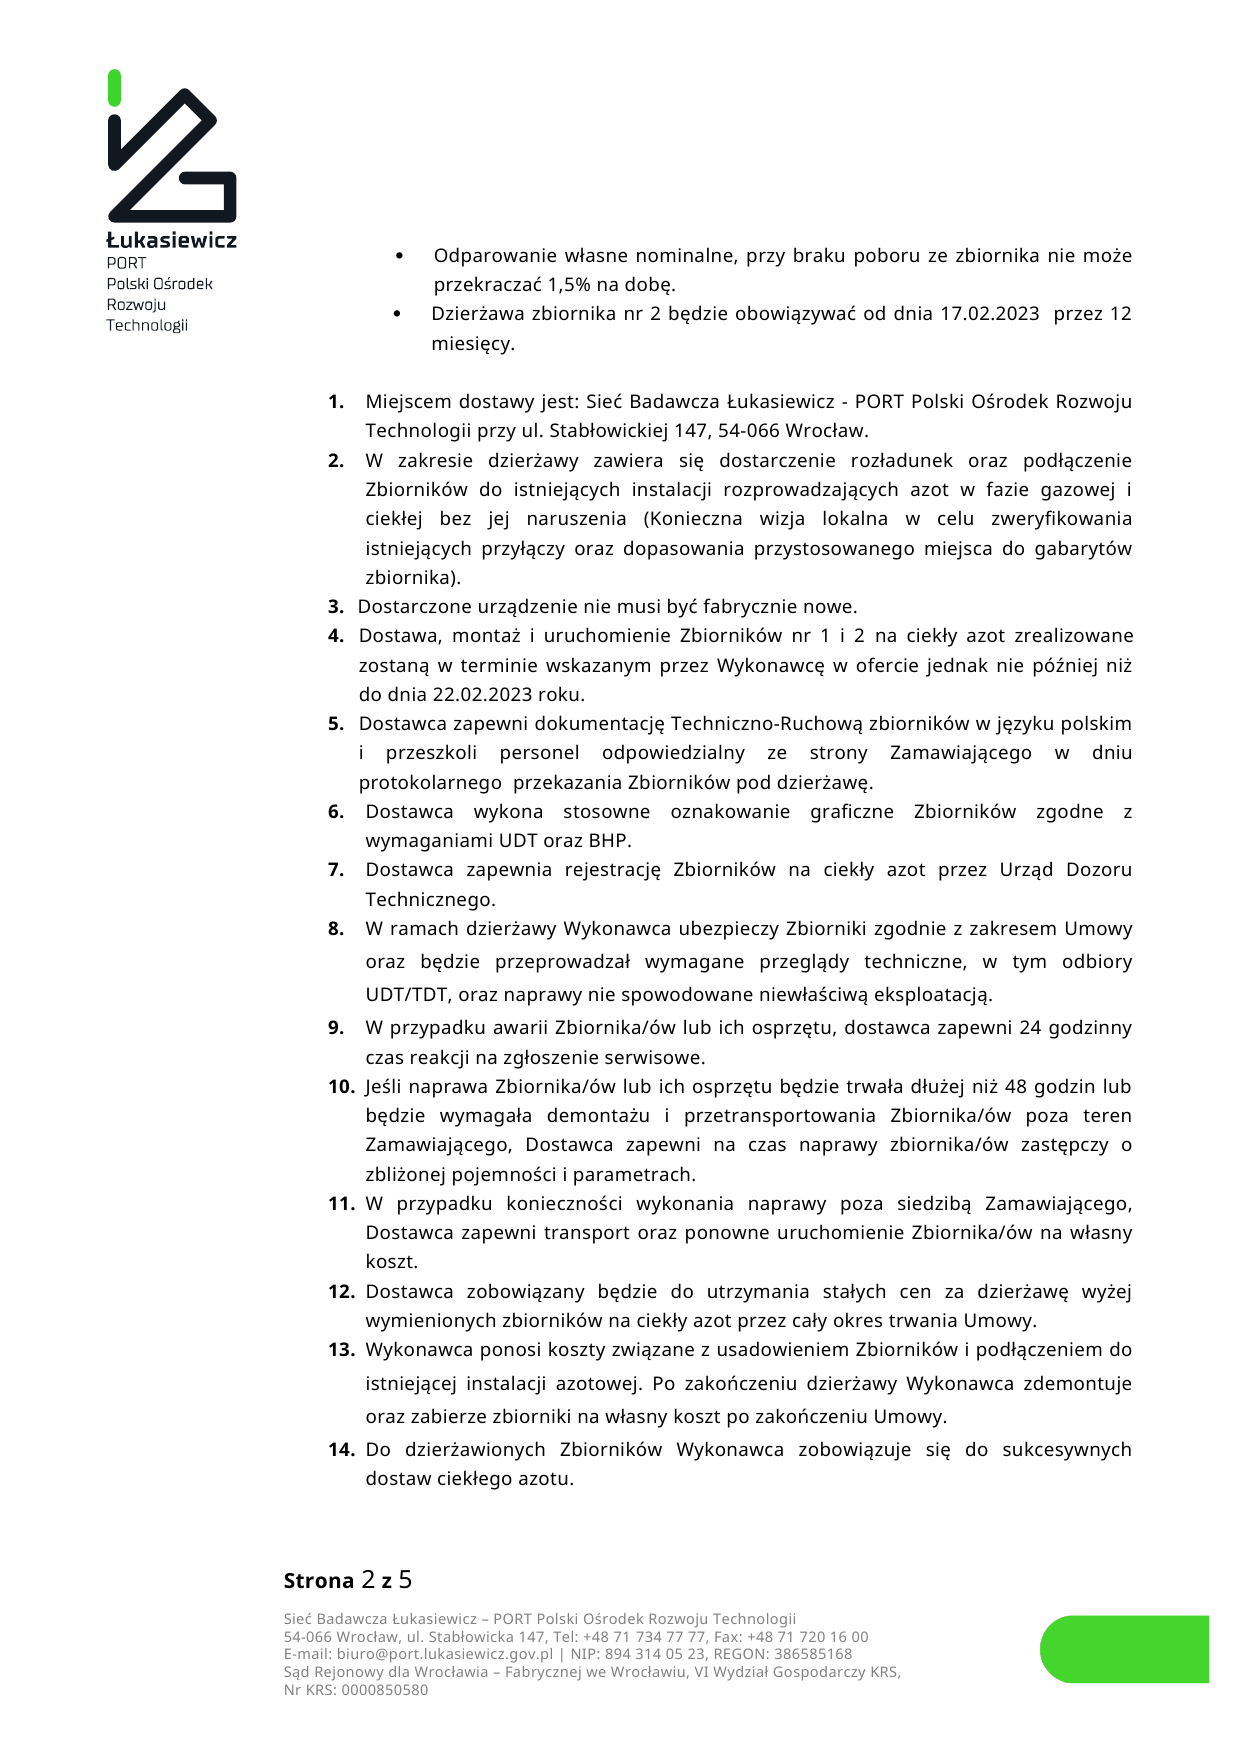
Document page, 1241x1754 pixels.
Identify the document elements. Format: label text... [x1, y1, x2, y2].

list Wykonawca ponosi koszty związane z usadowieniem Zbiorników i podłączeniem do istniejącej instalacji azotowej. Po zakończeniu dzierżawy Wykonawca zdemontuje oraz zabierze zbiorniki na własny koszt po zakończeniu Umowy. [328, 1337, 1134, 1428]
list W przypadku konieczności wykonania naprawy poza siedzibą Zamawiającego, Dostawca zapewni transport oraz ponowne uruchomienie Zbiornika/ów na własny koszt. [328, 1190, 1134, 1274]
list Dostawca zapewni dokumentację Techniczno-Ruchową zbiorników w języku polskim i przeszkoli personel odpowiedzialny ze strony Zamawiającego w dniu protokolarnego przekazania Zbiorników pod dzierżawę. [328, 710, 1134, 794]
list Dostawca zobowiązany będzie do utrzymania stałych cen za dzierżawę wyżej wymienionych zbiorników na ciekły azot przez cały okres trwania Umowy. [328, 1278, 1134, 1333]
list W ramach dzierżawy Wykonawca ubezpieczy Zbiorniki zgodnie z zakresem Umowy oraz będzie przeprowadzał wymagane przeglądy techniczne, w tym odbiory UDT/TDT, oraz naprawy nie spowodowane niewłaściwą eksploatacją. [328, 915, 1134, 1007]
list W przypadku awarii Zbiornika/ów lub ich osprzętu, dostawca zapewni 24 godzinny czas reakcji na zgłoszenie serwisowe. [328, 1015, 1134, 1069]
list Dostawca wykona stosowne oznakowanie graficzne Zbiorników zgodne z wymaganiami UDT oraz BHP. [328, 798, 1134, 853]
list W zakresie dzierżawy zawiera się dostarczenie rozładunek oraz podłączenie Zbiorników do istniejących instalacji rozprowadzających azot w fazie gazowej i ciekłej bez jej naruszenia (Konieczna wizja lokalna w celu zweryfikowania istniejących przyłączy oraz dopasowania przystosowanego miejsca do gabarytów zbiornika). [328, 447, 1134, 589]
list Dzierżawa zbiornika nr 2 będzie obowiązywać od dnia 17.02.2023 przez 12 miesięcy. [394, 301, 1134, 356]
list Do dzierżawionych Zbiorników Wykonawca zobowiązuje się do sukcesywnych dostaw ciekłego azotu. [328, 1436, 1134, 1491]
picture [1036, 1611, 1239, 1752]
list Odparowanie własne nominalne, przy braku poboru ze zbiornika nie może przekraczać 1,5% na dobę. [396, 242, 1134, 297]
list Dostawa, montaż i uruchomienie Zbiorników nr 1 i 2 na ciekły azot zrealizowane zostaną w terminie wskazanym przez Wykonawcę w ofercie jednak nie później niż do dnia 22.02.2023 roku. [328, 623, 1134, 707]
list Jeśli naprawa Zbiornika/ów lub ich osprzętu będzie trwała dłużej niż 48 godzin lub będzie wymagała demontażu i przetransportowania Zbiornika/ów poza teren Zamawiającego, Dostawca zapewni na czas naprawy zbiornika/ów zastępczy o zbliżonej pojemności i parametrach. [328, 1073, 1134, 1187]
list Dostawca zapewnia rejestrację Zbiorników na ciekły azot przez Urząd Dozoru Technicznego. [328, 857, 1134, 912]
list Miejscem dostawy jest: Sieć Badawcza Łukasiewicz - PORT Polski Ośrodek Rozwoju Technologii przy ul. Stabłowickiej 147, 54-066 Wrocław. [328, 388, 1134, 443]
list Dostarczone urządzenie nie musi być fabrycznie nowe. [328, 593, 1134, 619]
